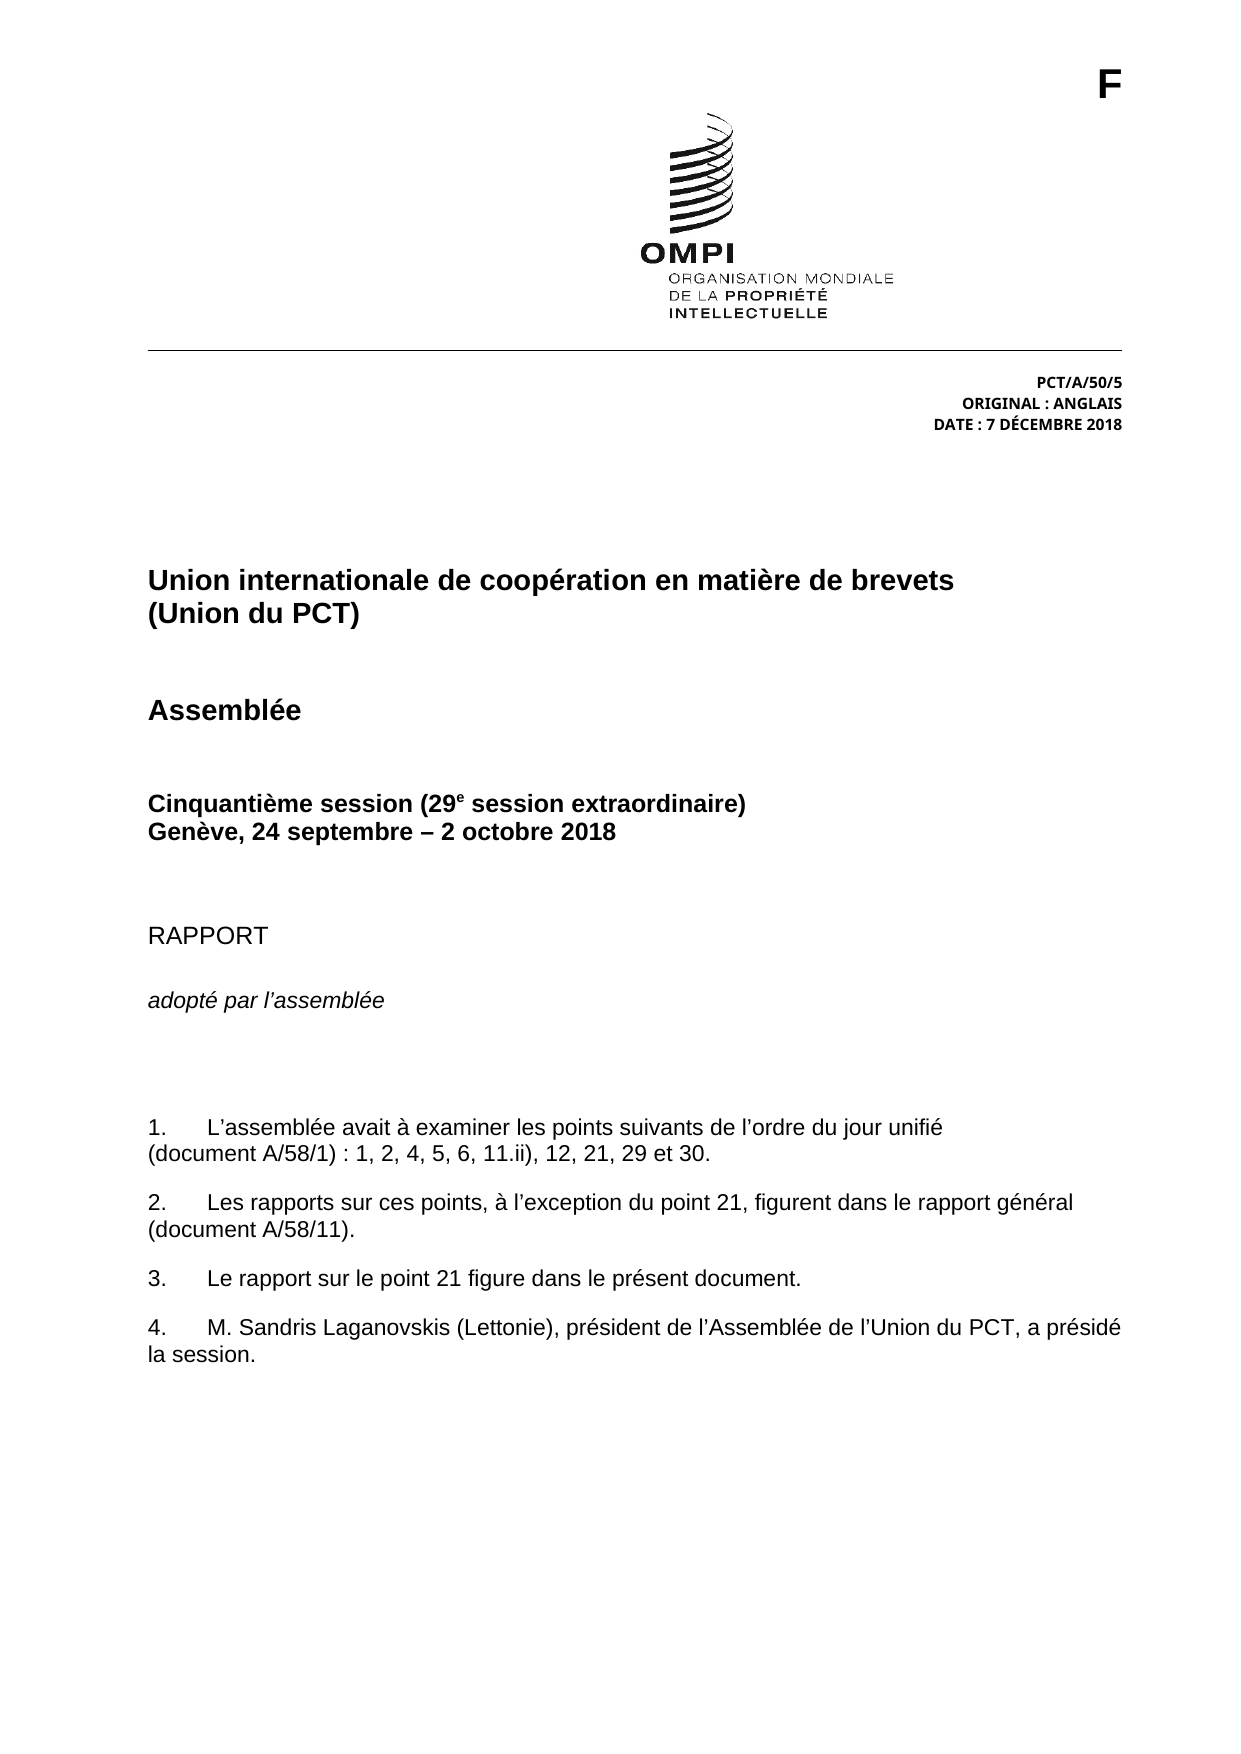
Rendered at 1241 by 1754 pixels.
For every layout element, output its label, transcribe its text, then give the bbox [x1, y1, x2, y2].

text Cinquantième session (29e session extraordinaire) Genève, 24 septembre – 2 octobre 2018 [148, 788, 1122, 846]
text adopté par l’assemblée [148, 987, 1122, 1014]
text F [148, 59, 1122, 107]
text PCT/A/50/5 [148, 351, 1122, 393]
text ORIGINAL : anglais [148, 393, 1122, 414]
subtitle Assemblée [148, 692, 1122, 726]
subtitle Union internationale de coopération en matière de brevets (Union du PCT) [148, 563, 1122, 630]
picture [626, 107, 931, 325]
text L’assemblée avait à examiner les points suivants de l’ordre du jour unifié (document A/58/1) : 1, 2, 4, 5, 6, 11.ii), 12, 21, 29 et 30. [148, 1114, 1122, 1166]
text rapport [148, 921, 1122, 950]
text DATE : 7 dÉcembre 2018 [148, 414, 1122, 435]
text M. Sandris Laganovskis (Lettonie), président de l’Assemblée de l’Union du PCT, a présidé la session. [148, 1314, 1122, 1367]
text Les rapports sur ces points, à l’exception du point 21, figurent dans le rapport général (document A/58/11). [148, 1189, 1122, 1242]
text Le rapport sur le point 21 figure dans le présent document. [148, 1265, 1122, 1291]
